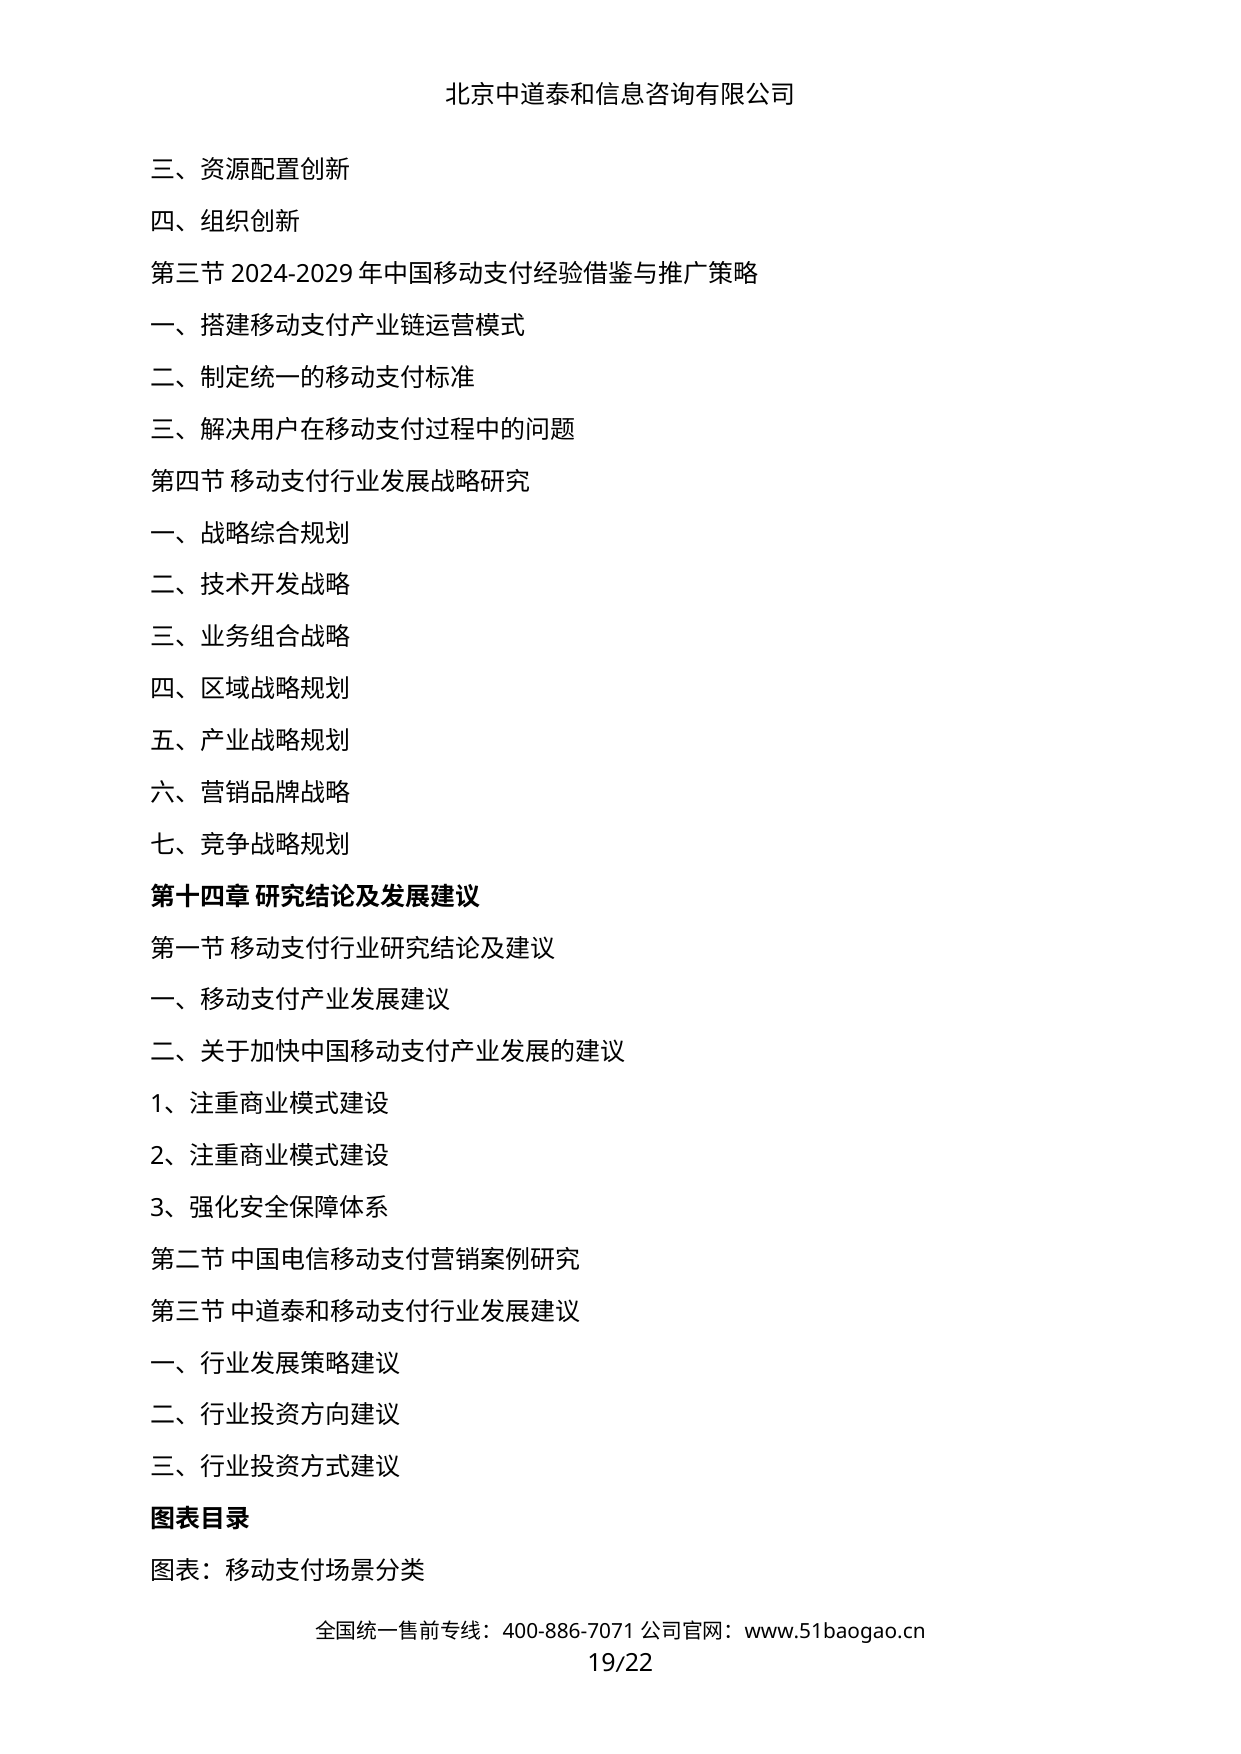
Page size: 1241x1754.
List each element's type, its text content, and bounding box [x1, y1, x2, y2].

text 七、竞争战略规划 [150, 824, 1090, 861]
text 一、移动支付产业发展建议 [150, 980, 1090, 1016]
text 图表：移动支付场景分类 [150, 1551, 1090, 1587]
text 3、强化安全保障体系 [150, 1187, 1090, 1224]
text 二、关于加快中国移动支付产业发展的建议 [150, 1032, 1090, 1068]
text 第三节 2024-2029年中国移动支付经验借鉴与推广策略 [150, 254, 1090, 290]
text 六、营销品牌战略 [150, 772, 1090, 809]
text 第二节 中国电信移动支付营销案例研究 [150, 1239, 1090, 1276]
text 2、注重商业模式建设 [150, 1136, 1090, 1172]
text 二、技术开发战略 [150, 565, 1090, 601]
text 第四节 移动支付行业发展战略研究 [150, 461, 1090, 497]
text 第三节 中道泰和移动支付行业发展建议 [150, 1291, 1090, 1327]
text 三、行业投资方式建议 [150, 1447, 1090, 1483]
text 一、战略综合规划 [150, 513, 1090, 549]
text 四、组织创新 [150, 202, 1090, 238]
text 五、产业战略规划 [150, 721, 1090, 757]
text 第一节 移动支付行业研究结论及建议 [150, 928, 1090, 964]
text 三、资源配置创新 [150, 150, 1090, 186]
text 四、区域战略规划 [150, 669, 1090, 705]
text 第十四章 研究结论及发展建议 [150, 876, 1090, 912]
text 三、业务组合战略 [150, 617, 1090, 653]
text 1、注重商业模式建设 [150, 1084, 1090, 1120]
text 二、制定统一的移动支付标准 [150, 357, 1090, 394]
text 图表目录 [150, 1499, 1090, 1535]
text 三、解决用户在移动支付过程中的问题 [150, 409, 1090, 446]
text 二、行业投资方向建议 [150, 1395, 1090, 1431]
text 一、行业发展策略建议 [150, 1343, 1090, 1379]
text 一、搭建移动支付产业链运营模式 [150, 306, 1090, 342]
